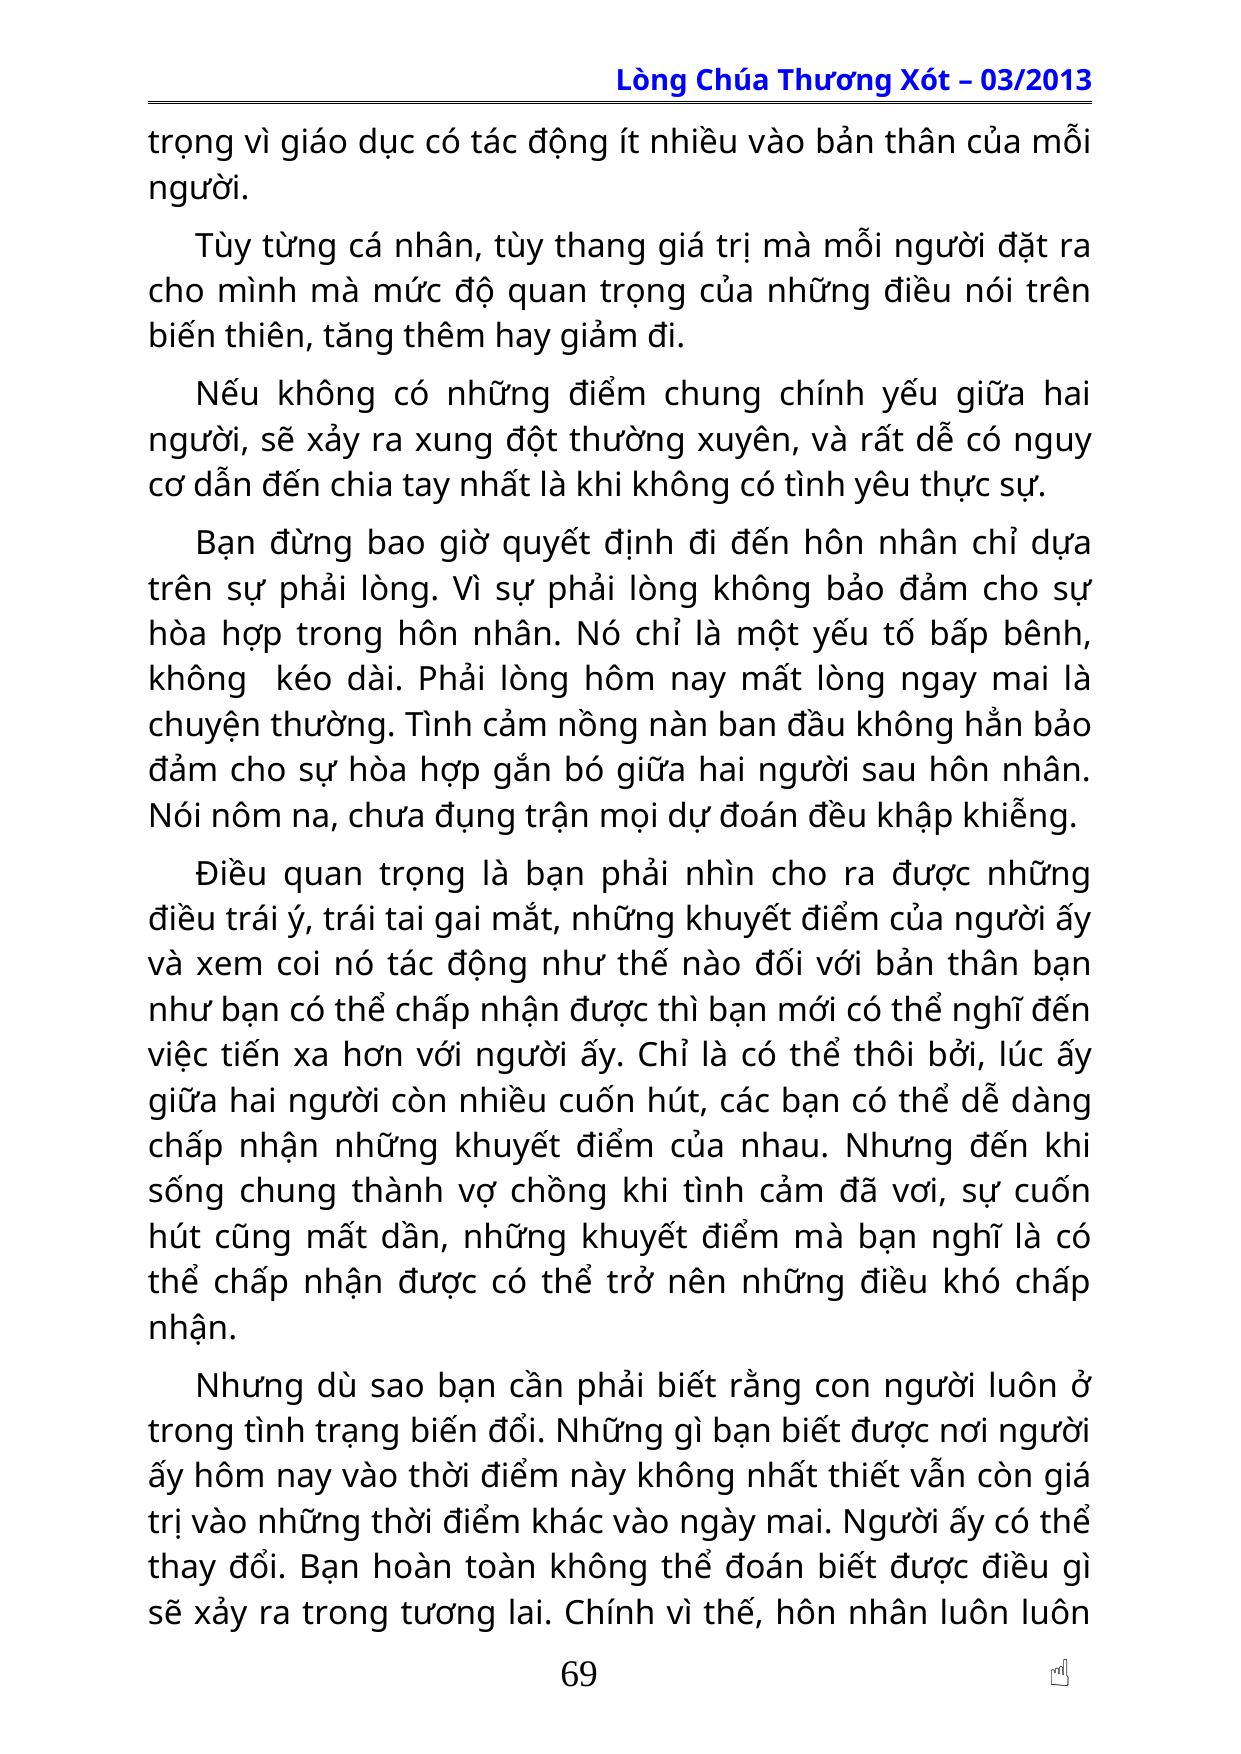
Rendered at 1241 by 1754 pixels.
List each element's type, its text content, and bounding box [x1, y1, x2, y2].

text Điều quan trọng là bạn phải nhìn cho ra được những điều trái ý, trái tai gai mắt, những khuyết điểm của người ấy và xem coi nó tác động như thế nào đối với bản thân bạn như bạn có thể chấp nhận được thì bạn mới có thể nghĩ đến việc tiến xa hơn với người ấy. Chỉ là có thể thôi bởi, lúc ấy giữa hai người còn nhiều cuốn hút, các bạn có thể dễ dàng chấp nhận những khuyết điểm của nhau. Nhưng đến khi sống chung thành vợ chồng khi tình cảm đã vơi, sự cuốn hút cũng mất dần, những khuyết điểm mà bạn nghĩ là có thể chấp nhận được có thể trở nên những điều khó chấp nhận. [148, 849, 1092, 1349]
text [148, 1361, 1092, 1634]
text Tùy từng cá nhân, tùy thang giá trị mà mỗi người đặt ra cho mình mà mức độ quan trọng của những điều nói trên biến thiên, tăng thêm hay giảm đi. [148, 221, 1092, 358]
text Nếu không có những điểm chung chính yếu giữa hai người, sẽ xảy ra xung đột thường xuyên, và rất dễ có nguy cơ dẫn đến chia tay nhất là khi không có tình yêu thực sự. [148, 370, 1092, 506]
text Bạn đừng bao giờ quyết định đi đến hôn nhân chỉ dựa trên sự phải lòng. Vì sự phải lòng không bảo đảm cho sự hòa hợp trong hôn nhân. Nó chỉ là một yếu tố bấp bênh, không kéo dài. Phải lòng hôm nay mất lòng ngay mai là chuyện thường. Tình cảm nồng nàn ban đầu không hẳn bảo đảm cho sự hòa hợp gắn bó giữa hai người sau hôn nhân. Nói nôm na, chưa đụng trận mọi dự đoán đều khập khiễng. [148, 519, 1092, 837]
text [148, 118, 1092, 209]
